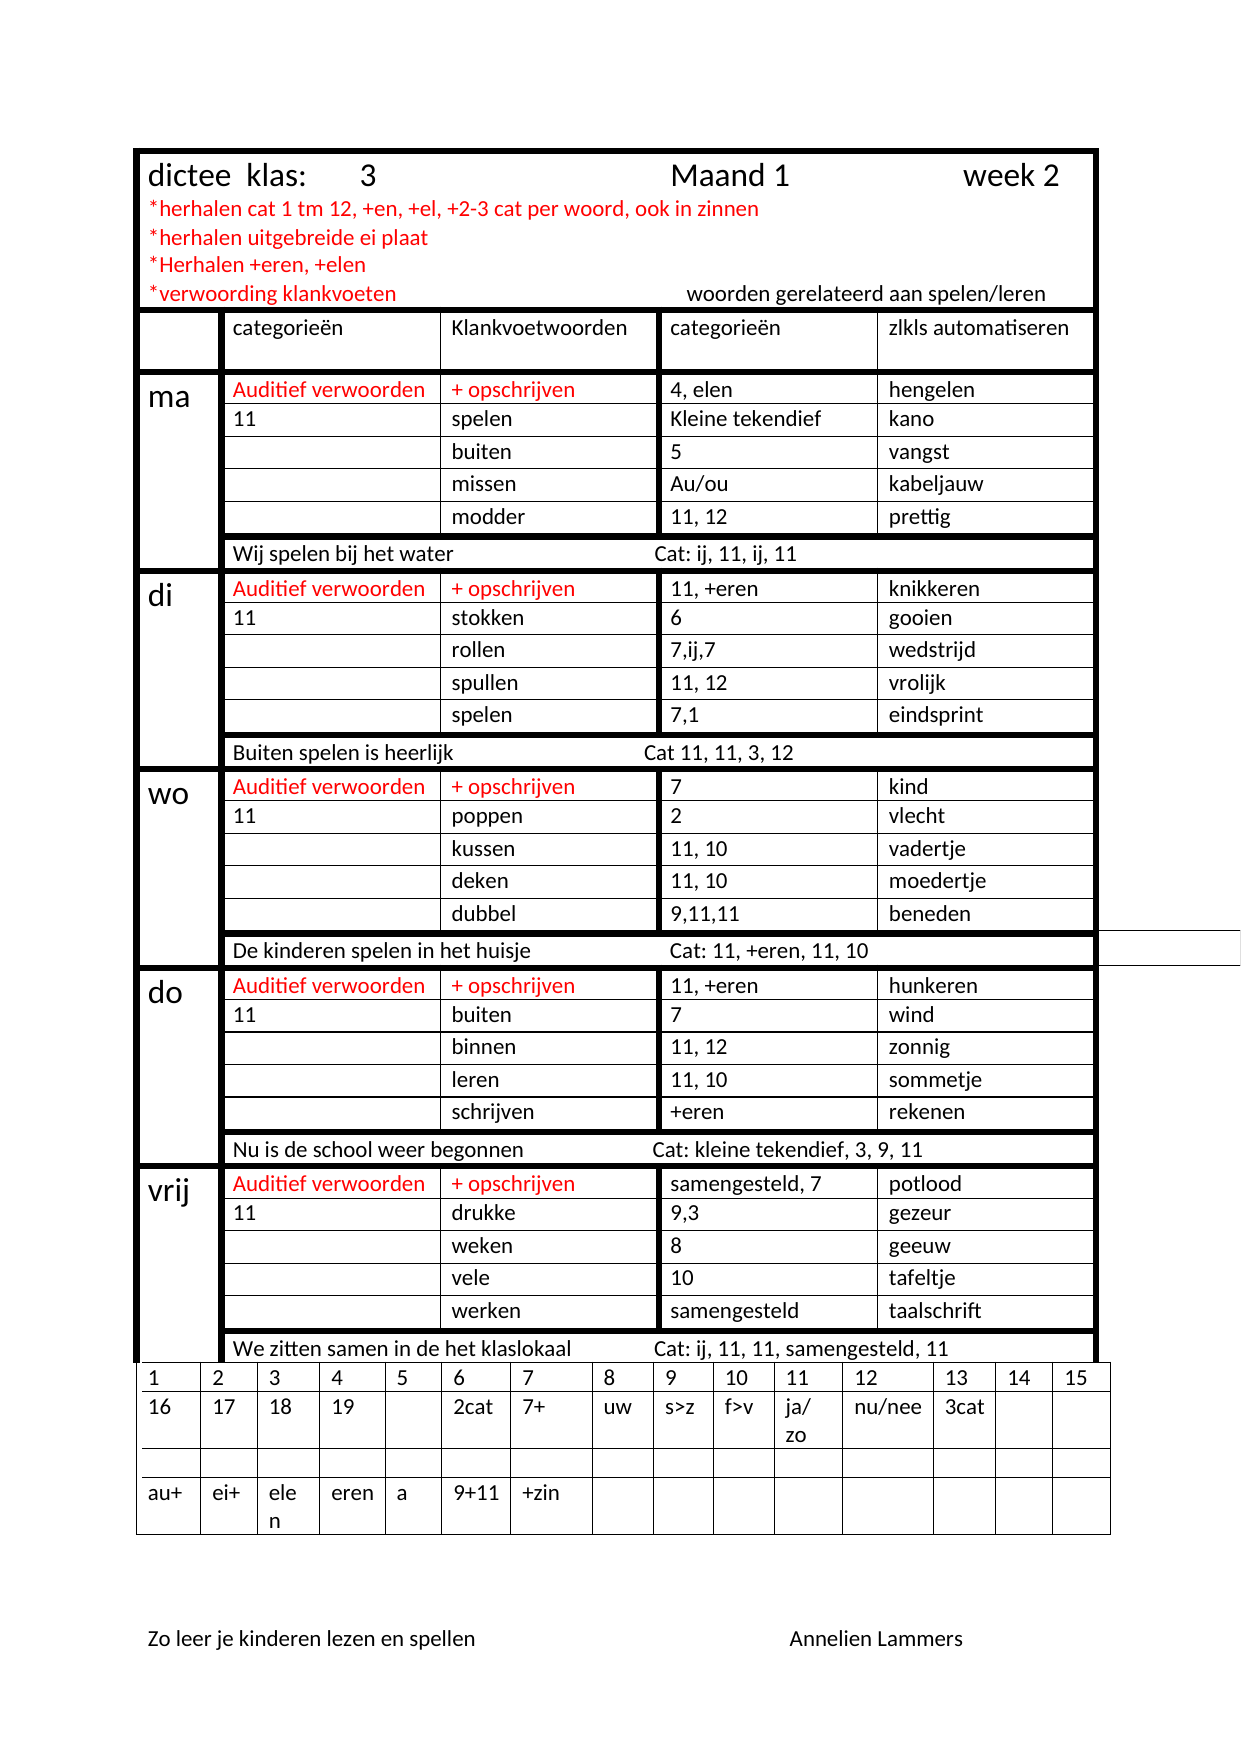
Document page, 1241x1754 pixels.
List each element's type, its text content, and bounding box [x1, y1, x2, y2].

table_cell f>v [714, 1392, 774, 1448]
table_cell Auditief verwoorden [225, 375, 440, 403]
table_cell kussen [441, 834, 656, 865]
table_cell [320, 1449, 385, 1477]
table_cell geeuw [878, 1231, 1093, 1262]
table_cell + opschrijven [441, 574, 656, 602]
table_cell nu/nee [843, 1392, 933, 1448]
table_cell 2 [201, 1363, 257, 1391]
table_cell 4, elen [662, 375, 877, 403]
table_cell gooien [878, 603, 1093, 634]
table_cell rollen [441, 635, 656, 667]
table_cell binnen [441, 1033, 656, 1064]
table_cell vrolijk [878, 668, 1093, 699]
table_cell zonnig [878, 1033, 1093, 1064]
table_cell [201, 1449, 257, 1477]
table_cell [225, 834, 440, 865]
table_cell 11 [225, 603, 440, 634]
table_cell [775, 1449, 842, 1477]
table_cell potlood [878, 1169, 1093, 1197]
table_cell spelen [441, 700, 656, 732]
table_cell Kleine tekendief [662, 404, 877, 436]
table_cell 8 [593, 1363, 653, 1391]
table_cell 11, 12 [662, 1033, 877, 1064]
table_cell Auditief verwoorden [225, 1169, 440, 1197]
table_cell Wij spelen bij het water Cat: ij, 11, ij, 11 [225, 540, 1093, 567]
table_cell 5 [386, 1363, 441, 1391]
table_cell [225, 1231, 440, 1262]
table_cell [1053, 1392, 1110, 1448]
table_cell samengesteld, 7 [662, 1169, 877, 1197]
table_cell wo [140, 772, 218, 964]
table_cell [225, 635, 440, 667]
table_cell 6 [442, 1363, 510, 1391]
table_cell 13 [934, 1363, 995, 1391]
table_cell beneden [878, 899, 1093, 930]
table_cell categorieën [662, 313, 877, 369]
table_cell 11 [775, 1363, 842, 1391]
table_cell vele [441, 1264, 656, 1295]
table_cell [258, 1449, 319, 1477]
table_cell Auditief verwoorden [225, 971, 440, 999]
table_cell kano [878, 404, 1093, 436]
table_header dictee klas: 3 Maand 1 week 2 *herhalen cat 1 tm 12, +en, +el, +2-3 cat per woord, ook in zinnen *herhalen uitgebreide ei plaat *Herhalen +eren, +elen *verwoording klankvoeten woorden gerelateerd aan spelen/leren [140, 154, 1093, 307]
table_cell [775, 1478, 842, 1534]
table_cell hengelen [878, 375, 1093, 403]
table_cell [654, 1478, 713, 1534]
table_cell elen [258, 1478, 319, 1534]
table_cell [225, 469, 440, 501]
table_cell [225, 502, 440, 533]
table_cell vangst [878, 437, 1093, 468]
table_cell weken [441, 1231, 656, 1262]
table_cell 7,1 [662, 700, 877, 732]
table_cell 19 [320, 1392, 385, 1448]
table_cell 6 [662, 603, 877, 634]
table_cell [714, 1449, 774, 1477]
table_cell 9 [654, 1363, 713, 1391]
table_cell [934, 1478, 995, 1534]
table_cell [843, 1449, 933, 1477]
table_cell leren [441, 1065, 656, 1096]
table_cell 11, 10 [662, 1065, 877, 1096]
table_cell s>z [654, 1392, 713, 1448]
table_cell [996, 1392, 1052, 1448]
table_cell We zitten samen in de het klaslokaal Cat: ij, 11, 11, samengesteld, 11 [225, 1334, 1093, 1362]
table_cell [996, 1478, 1052, 1534]
table_cell 9+11 [442, 1478, 510, 1534]
table_cell werken [441, 1296, 656, 1327]
table_cell prettig [878, 502, 1093, 533]
table_cell 18 [258, 1392, 319, 1448]
table_cell dubbel [441, 899, 656, 930]
table_cell taalschrift [878, 1296, 1093, 1327]
table_cell [225, 437, 440, 468]
table_cell Nu is de school weer begonnen Cat: kleine tekendief, 3, 9, 11 [225, 1135, 1093, 1163]
table_cell [996, 1449, 1052, 1477]
table_cell uw [593, 1392, 653, 1448]
table_cell [225, 700, 440, 732]
table_cell [386, 1392, 441, 1448]
table_cell 9,11,11 [662, 899, 877, 930]
table_cell zlkls automatiseren [878, 313, 1093, 369]
table_cell 4 [320, 1363, 385, 1391]
table_cell do [140, 971, 218, 1163]
table_cell 3cat [934, 1392, 995, 1448]
table_cell buiten [441, 437, 656, 468]
table_cell moedertje [878, 866, 1093, 898]
table_cell [714, 1478, 774, 1534]
table_cell [593, 1478, 653, 1534]
table_cell + opschrijven [441, 772, 656, 800]
table_cell hunkeren [878, 971, 1093, 999]
table_cell + opschrijven [441, 375, 656, 403]
table_cell [225, 1033, 440, 1064]
table_cell kabeljauw [878, 469, 1093, 501]
table_cell +zin [511, 1478, 592, 1534]
table_cell 11 [225, 1000, 440, 1031]
table_cell Klankvoetwoorden [441, 313, 656, 369]
table_cell gezeur [878, 1199, 1093, 1230]
table_cell Auditief verwoorden [225, 772, 440, 800]
table_cell eren [320, 1478, 385, 1534]
table_cell categorieën [225, 313, 440, 369]
table_cell buiten [441, 1000, 656, 1031]
table_cell 7 [511, 1363, 592, 1391]
table_cell rekenen [878, 1098, 1093, 1129]
table_cell di [140, 574, 218, 766]
table_cell vlecht [878, 801, 1093, 833]
table_cell poppen [441, 801, 656, 833]
table_cell vrij [140, 1169, 218, 1362]
table_cell vadertje [878, 834, 1093, 865]
table_cell + opschrijven [441, 971, 656, 999]
table_cell Buiten spelen is heerlijk Cat 11, 11, 3, 12 [225, 738, 1093, 766]
table_cell 11, +eren [662, 971, 877, 999]
table_cell [386, 1449, 441, 1477]
table_cell 1 [137, 1362, 200, 1391]
table_cell a [386, 1478, 441, 1534]
table_cell [593, 1449, 653, 1477]
table_cell [225, 1264, 440, 1295]
table_cell [225, 866, 440, 898]
table_cell 11, 10 [662, 834, 877, 865]
table_cell [511, 1449, 592, 1477]
table_cell [140, 313, 218, 369]
table_cell 11, 12 [662, 502, 877, 533]
table_cell spullen [441, 668, 656, 699]
table_cell 11, 10 [662, 866, 877, 898]
table_cell [934, 1449, 995, 1477]
table_cell tafeltje [878, 1264, 1093, 1295]
table_cell 17 [201, 1392, 257, 1448]
table_cell 12 [843, 1363, 933, 1391]
table_cell 9,3 [662, 1199, 877, 1230]
table_cell 11, +eren [662, 574, 877, 602]
table_cell modder [441, 502, 656, 533]
table_cell 2cat [442, 1392, 510, 1448]
table_cell 10 [714, 1363, 774, 1391]
table_cell kind [878, 772, 1093, 800]
table_cell 11 [225, 1199, 440, 1230]
table_cell [225, 668, 440, 699]
table_cell 5 [662, 437, 877, 468]
table_cell 7 [662, 772, 877, 800]
table_cell [442, 1449, 510, 1477]
table_cell 10 [662, 1264, 877, 1295]
table_cell 14 [996, 1363, 1052, 1391]
table_cell De kinderen spelen in het huisje Cat: 11, +eren, 11, 10 [225, 937, 1093, 964]
table_cell [225, 1296, 440, 1327]
table_cell [225, 1098, 440, 1129]
table_cell +eren [662, 1098, 877, 1129]
table_cell 7+ [511, 1392, 592, 1448]
table_cell stokken [441, 603, 656, 634]
table_cell + opschrijven [441, 1169, 656, 1197]
table_cell 11 [225, 801, 440, 833]
table_cell 15 [1053, 1363, 1110, 1391]
table_cell schrijven [441, 1098, 656, 1129]
table_cell 11 [225, 404, 440, 436]
table_cell missen [441, 469, 656, 501]
table_cell 8 [662, 1231, 877, 1262]
table_cell 7 [662, 1000, 877, 1031]
table_cell [1099, 931, 1240, 964]
table_cell [137, 1448, 200, 1477]
table_cell 11, 12 [662, 668, 877, 699]
table_cell deken [441, 866, 656, 898]
table_cell [654, 1449, 713, 1477]
table_cell au+ [137, 1477, 200, 1534]
table_cell Auditief verwoorden [225, 574, 440, 602]
table_cell [225, 899, 440, 930]
table_cell [225, 1065, 440, 1096]
table_cell knikkeren [878, 574, 1093, 602]
table_cell 16 [137, 1391, 200, 1448]
table_cell 2 [662, 801, 877, 833]
table_cell spelen [441, 404, 656, 436]
table_cell drukke [441, 1199, 656, 1230]
table_cell 3 [258, 1363, 319, 1391]
table_cell [1053, 1478, 1110, 1534]
table_cell 7,ij,7 [662, 635, 877, 667]
table_cell samengesteld [662, 1296, 877, 1327]
table_cell ma [140, 375, 218, 567]
table_cell ei+ [201, 1478, 257, 1534]
table_cell eindsprint [878, 700, 1093, 732]
table_cell [843, 1478, 933, 1534]
table_cell ja/zo [775, 1392, 842, 1448]
table_cell [1053, 1449, 1110, 1477]
table_cell wedstrijd [878, 635, 1093, 667]
table_cell sommetje [878, 1065, 1093, 1096]
table_cell wind [878, 1000, 1093, 1031]
table_cell Au/ou [662, 469, 877, 501]
